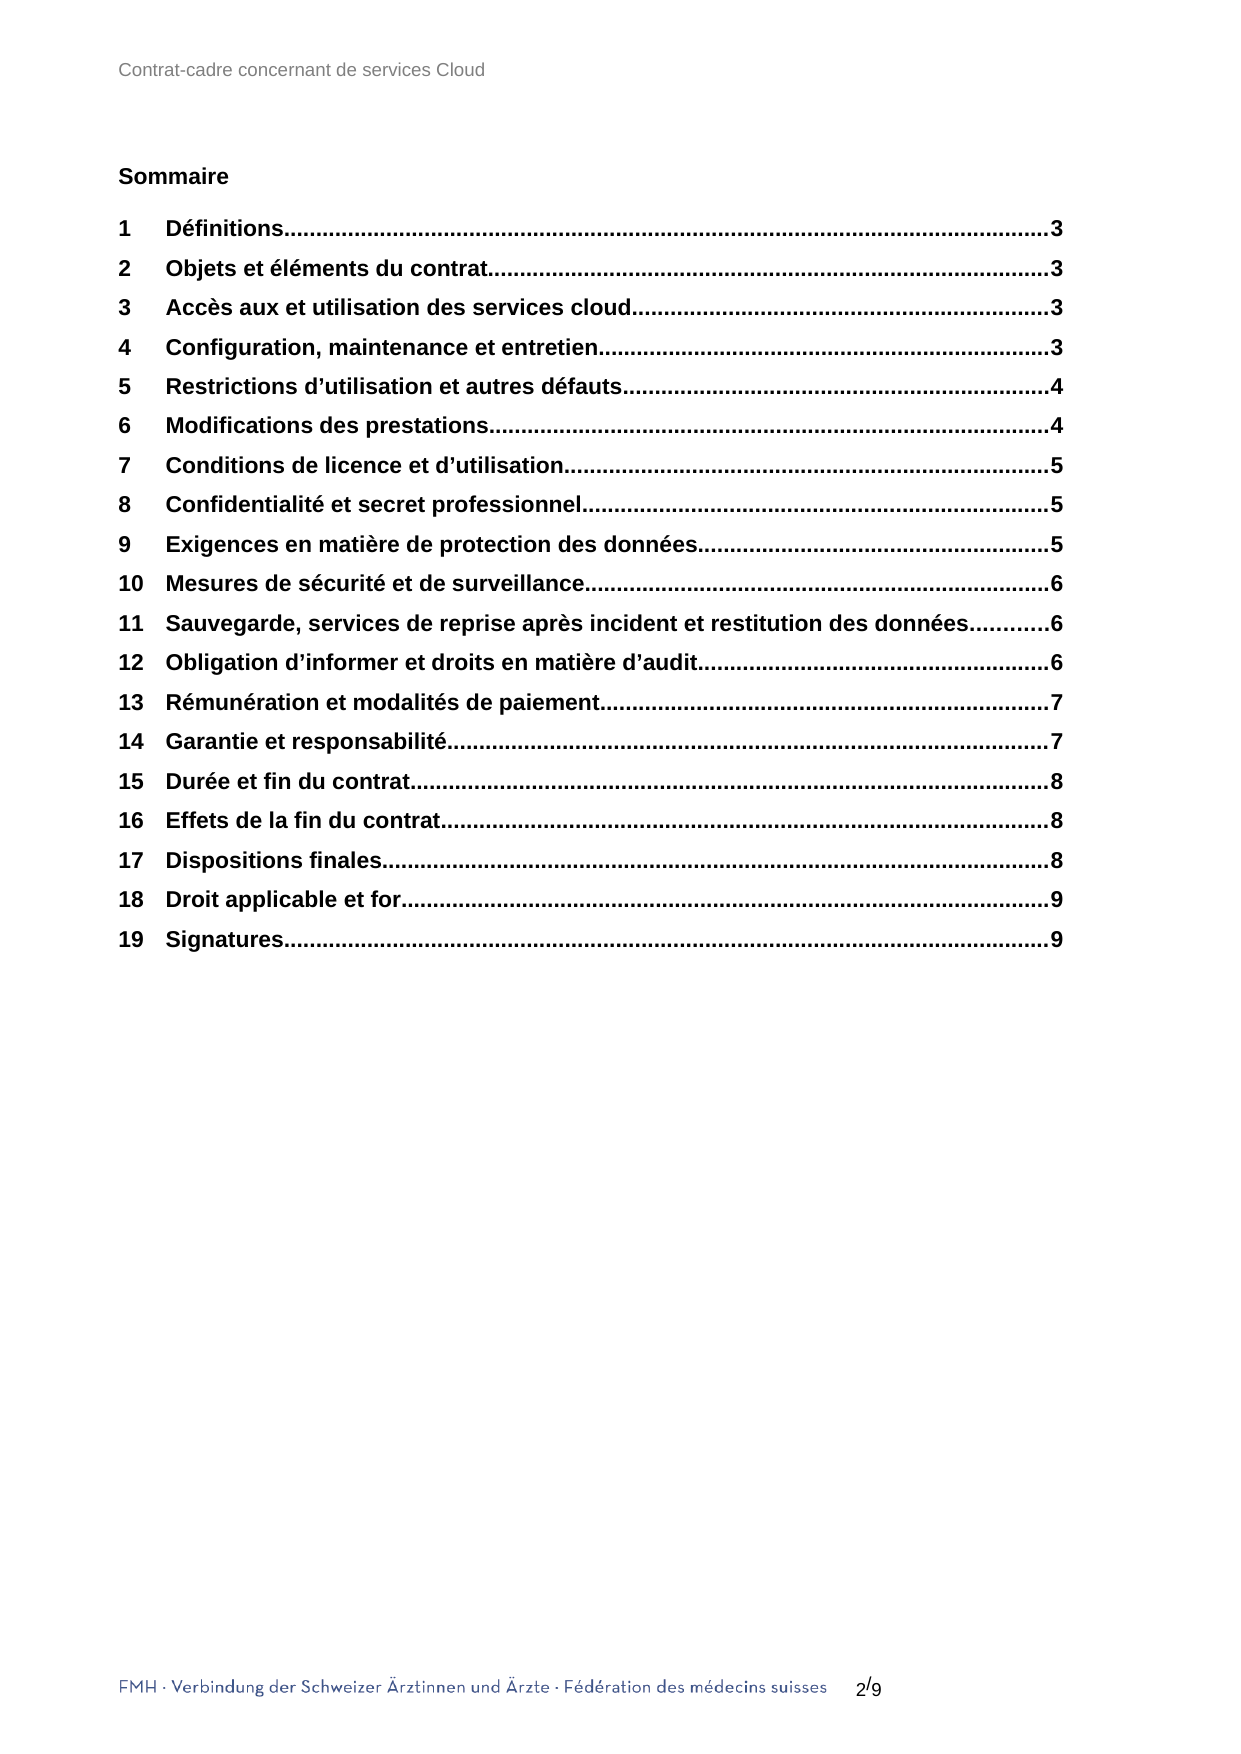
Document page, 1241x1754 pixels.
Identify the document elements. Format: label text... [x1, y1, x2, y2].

text 13 Rémunération et modalités de paiement 7 [118, 689, 1092, 715]
text 11 Sauvegarde, services de reprise après incident et restitution des données 6 [118, 610, 1092, 636]
text 18 Droit applicable et for 9 [118, 886, 1092, 913]
text 7 Conditions de licence et d’utilisation 5 [118, 452, 1092, 478]
text 1 Définitions 3 [118, 215, 1092, 241]
text 17 Dispositions finales 8 [118, 847, 1092, 873]
text 5 Restrictions d’utilisation et autres défauts 4 [118, 373, 1092, 399]
text 6 Modifications des prestations 4 [118, 412, 1092, 439]
text 4 Configuration, maintenance et entretien 3 [118, 333, 1092, 360]
text 8 Confidentialité et secret professionnel 5 [118, 491, 1092, 518]
text 16 Effets de la fin du contrat 8 [118, 807, 1092, 834]
text 3 Accès aux et utilisation des services cloud 3 [118, 294, 1092, 320]
text 10 Mesures de sécurité et de surveillance 6 [118, 570, 1092, 597]
picture [118, 1594, 852, 1697]
text Sommaire [118, 163, 1152, 189]
text 2 Objets et éléments du contrat 3 [118, 254, 1092, 281]
text 12 Obligation d’informer et droits en matière d’audit 6 [118, 649, 1092, 676]
text 19 Signatures 9 [118, 926, 1092, 952]
text 14 Garantie et responsabilité 7 [118, 728, 1092, 755]
text 9 Exigences en matière de protection des données 5 [118, 531, 1092, 557]
text 15 Durée et fin du contrat 8 [118, 768, 1092, 794]
